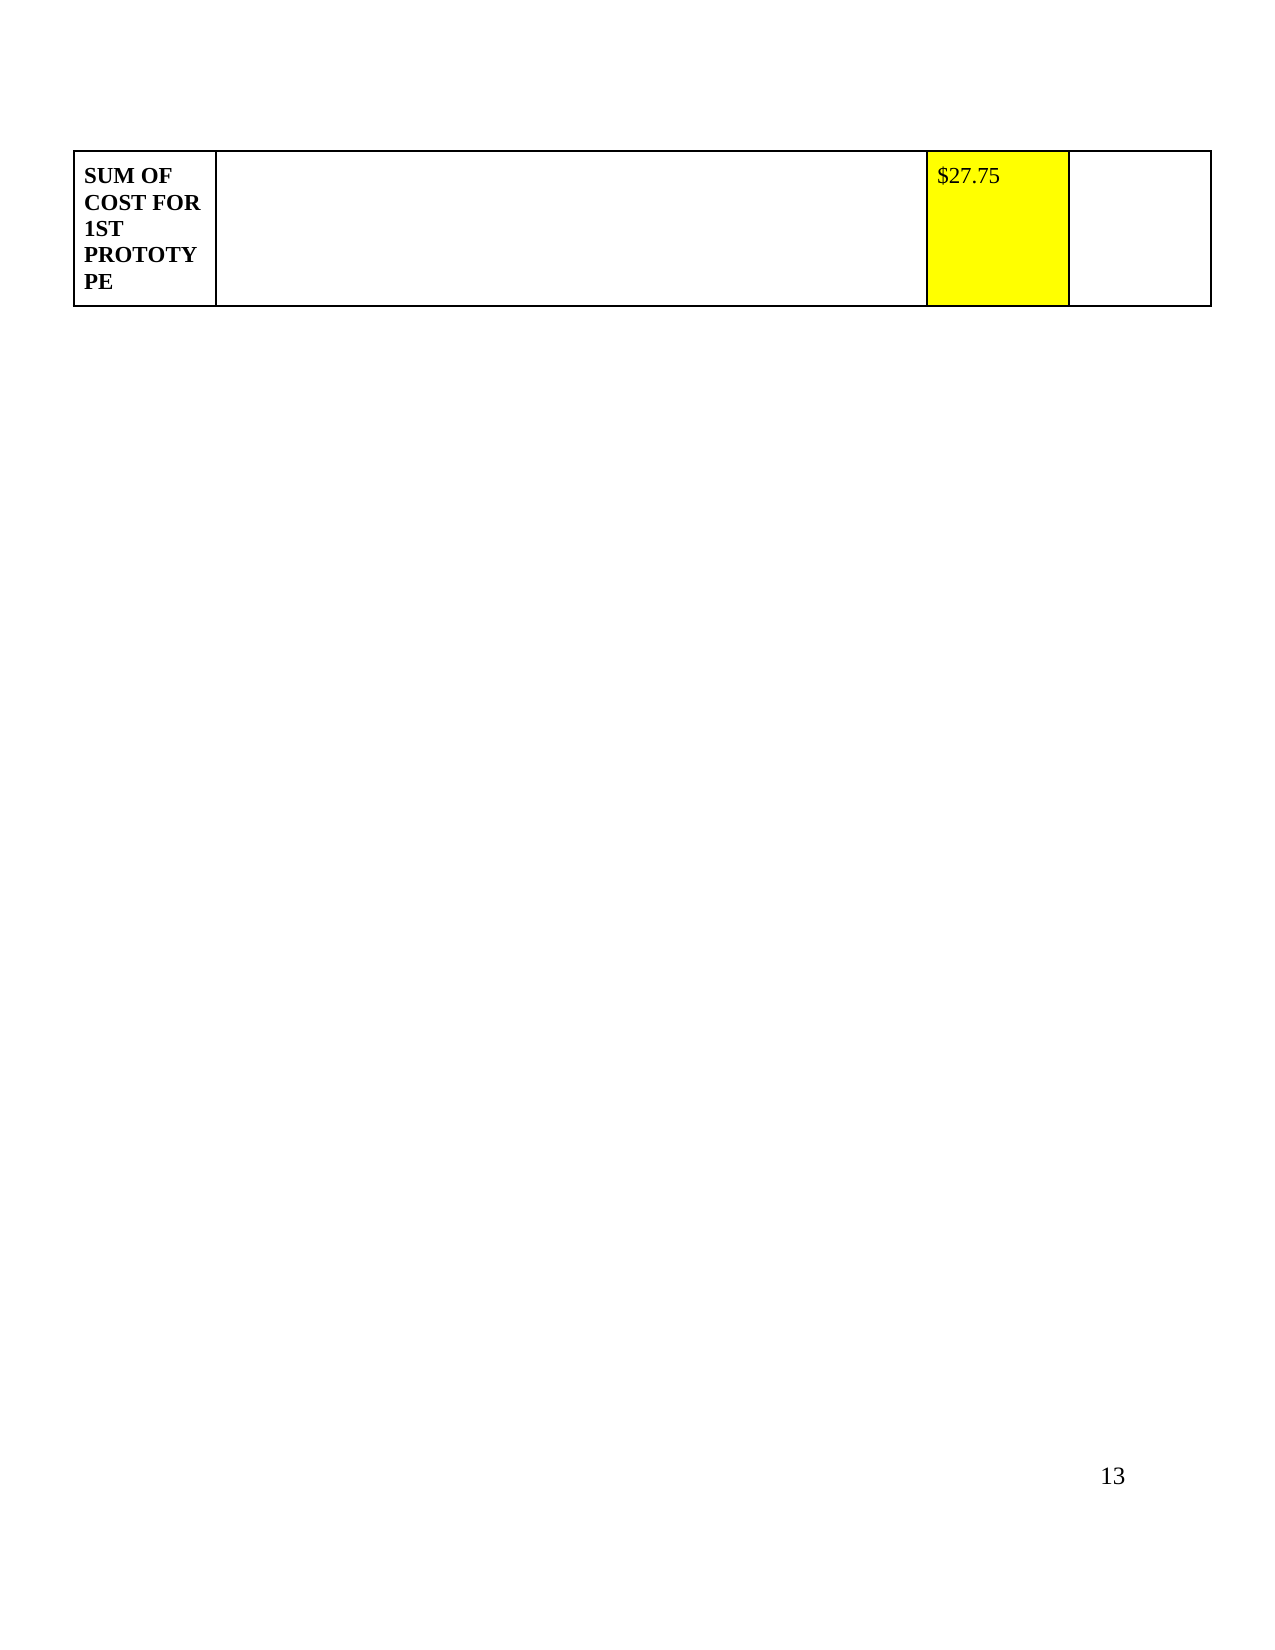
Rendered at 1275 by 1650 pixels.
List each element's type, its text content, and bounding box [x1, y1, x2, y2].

table_cell SUM OF COST FOR 1ST PROTOTYPE [75, 152, 215, 305]
table_cell $27.75 [928, 152, 1068, 305]
table_cell [217, 152, 926, 305]
table_cell [1070, 152, 1210, 305]
